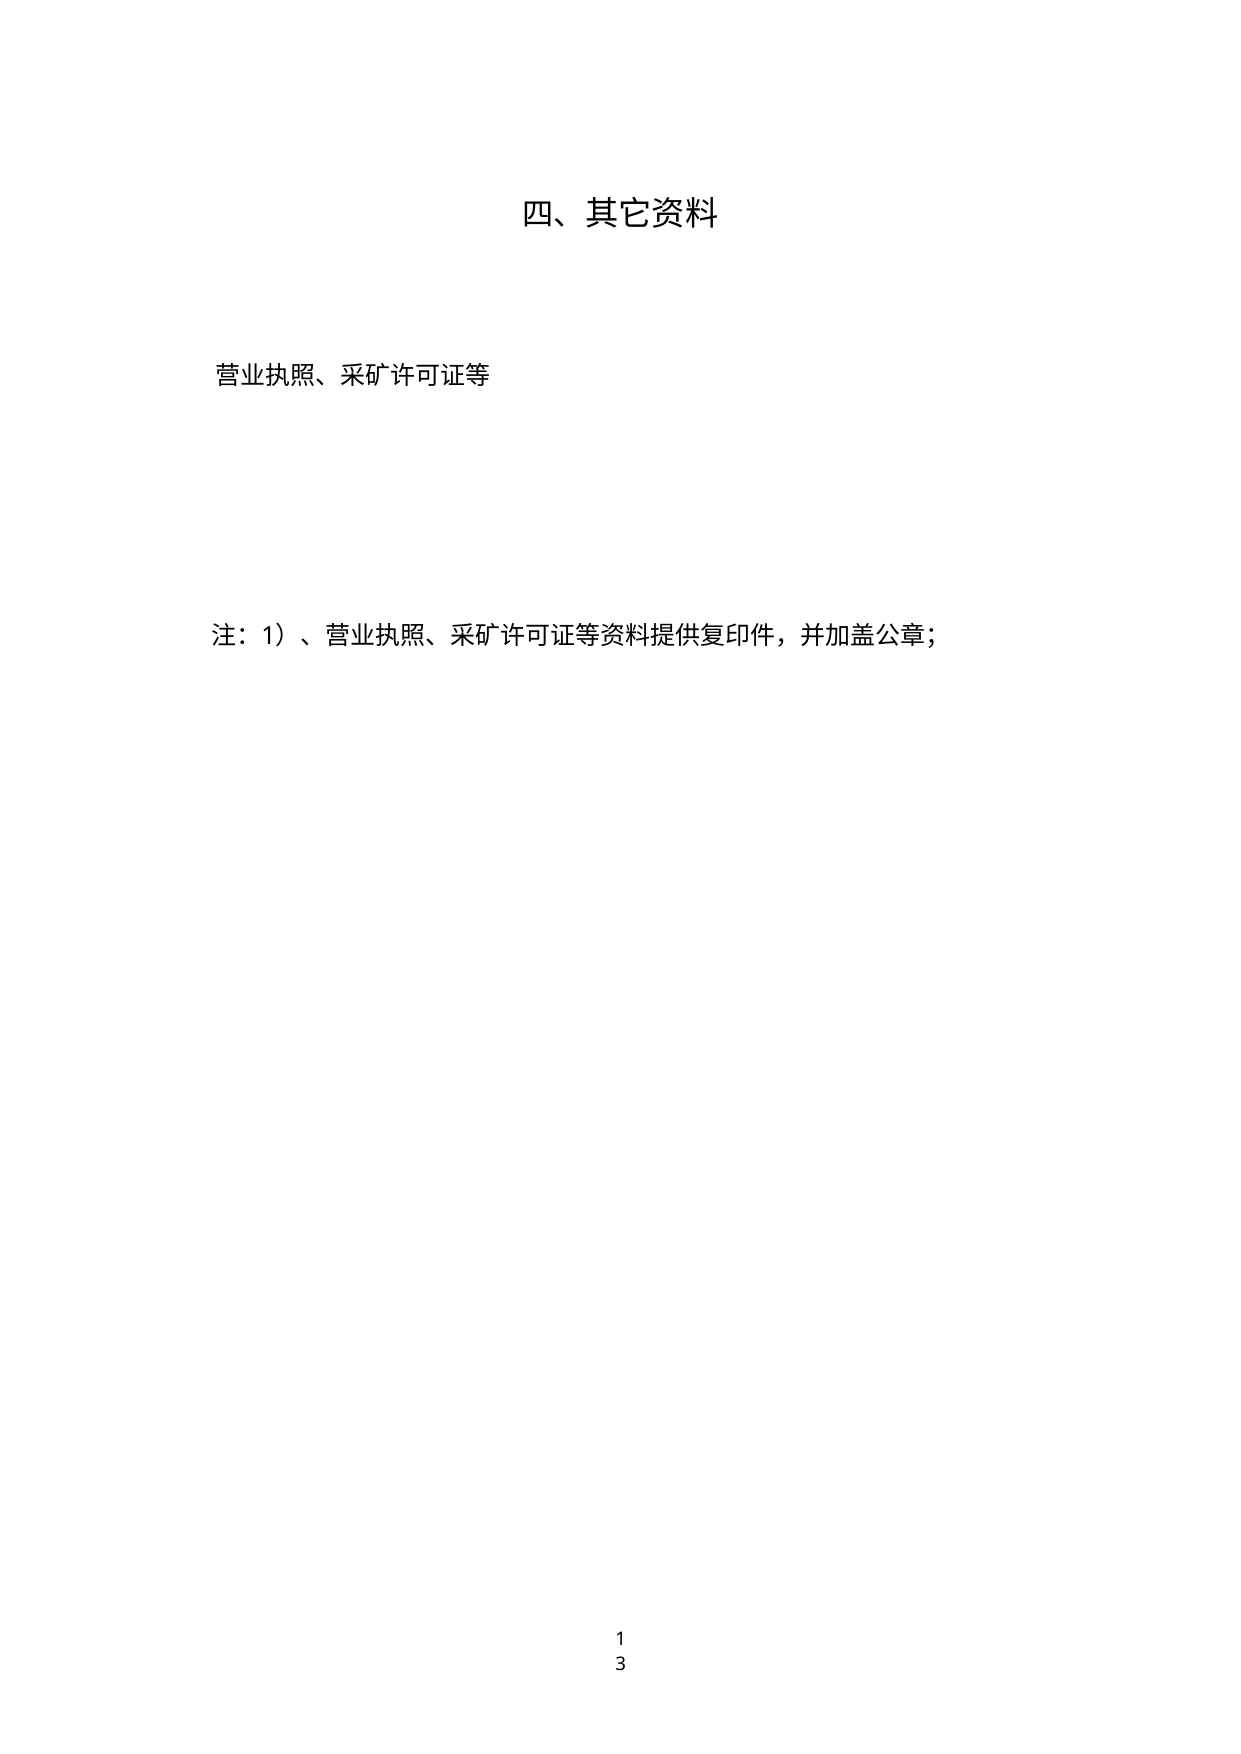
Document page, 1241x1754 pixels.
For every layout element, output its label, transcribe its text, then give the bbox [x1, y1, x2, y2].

text 四、其它资料 [165, 178, 1075, 243]
text 营业执照、采矿许可证等 [165, 341, 1075, 406]
text 注：1）、营业执照、采矿许可证等资料提供复印件，并加盖公章； [211, 601, 1075, 666]
